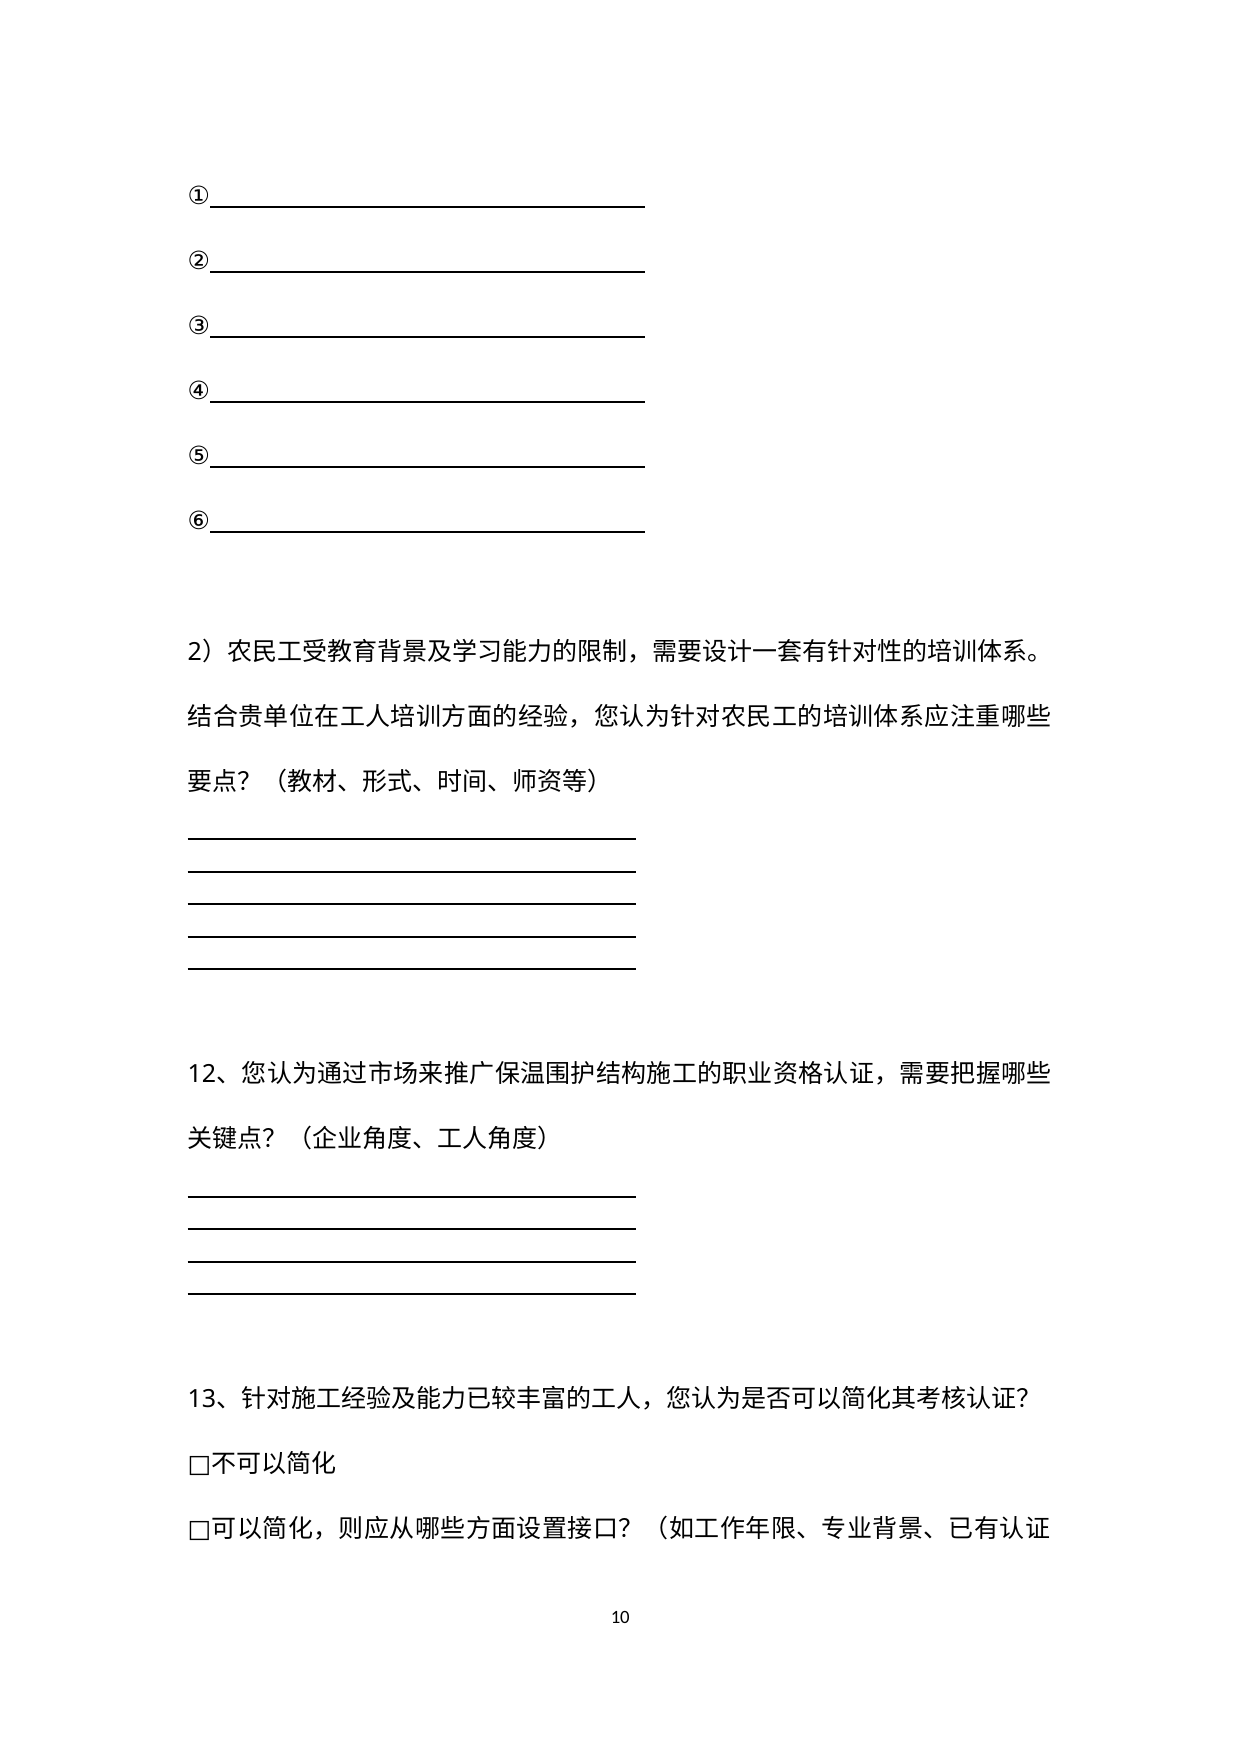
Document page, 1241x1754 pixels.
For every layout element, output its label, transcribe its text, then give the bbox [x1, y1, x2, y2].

text ⑤ [187, 422, 1053, 487]
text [187, 1494, 1053, 1559]
text □不可以简化 [187, 1429, 1053, 1494]
text ① [187, 162, 1053, 227]
text 2）农民工受教育背景及学习能力的限制，需要设计一套有针对性的培训体系。结合贵单位在工人培训方面的经验，您认为针对农民工的培训体系应注重哪些要点？（教材、形式、时间、师资等） [187, 617, 1053, 812]
text 12、您认为通过市场来推广保温围护结构施工的职业资格认证，需要把握哪些关键点？（企业角度、工人角度） [187, 1039, 1053, 1169]
text ⑥ [187, 487, 1053, 552]
text ④ [187, 357, 1053, 422]
text ② [187, 227, 1053, 292]
text ③ [187, 292, 1053, 357]
text 13、针对施工经验及能力已较丰富的工人，您认为是否可以简化其考核认证？ [187, 1364, 1053, 1429]
